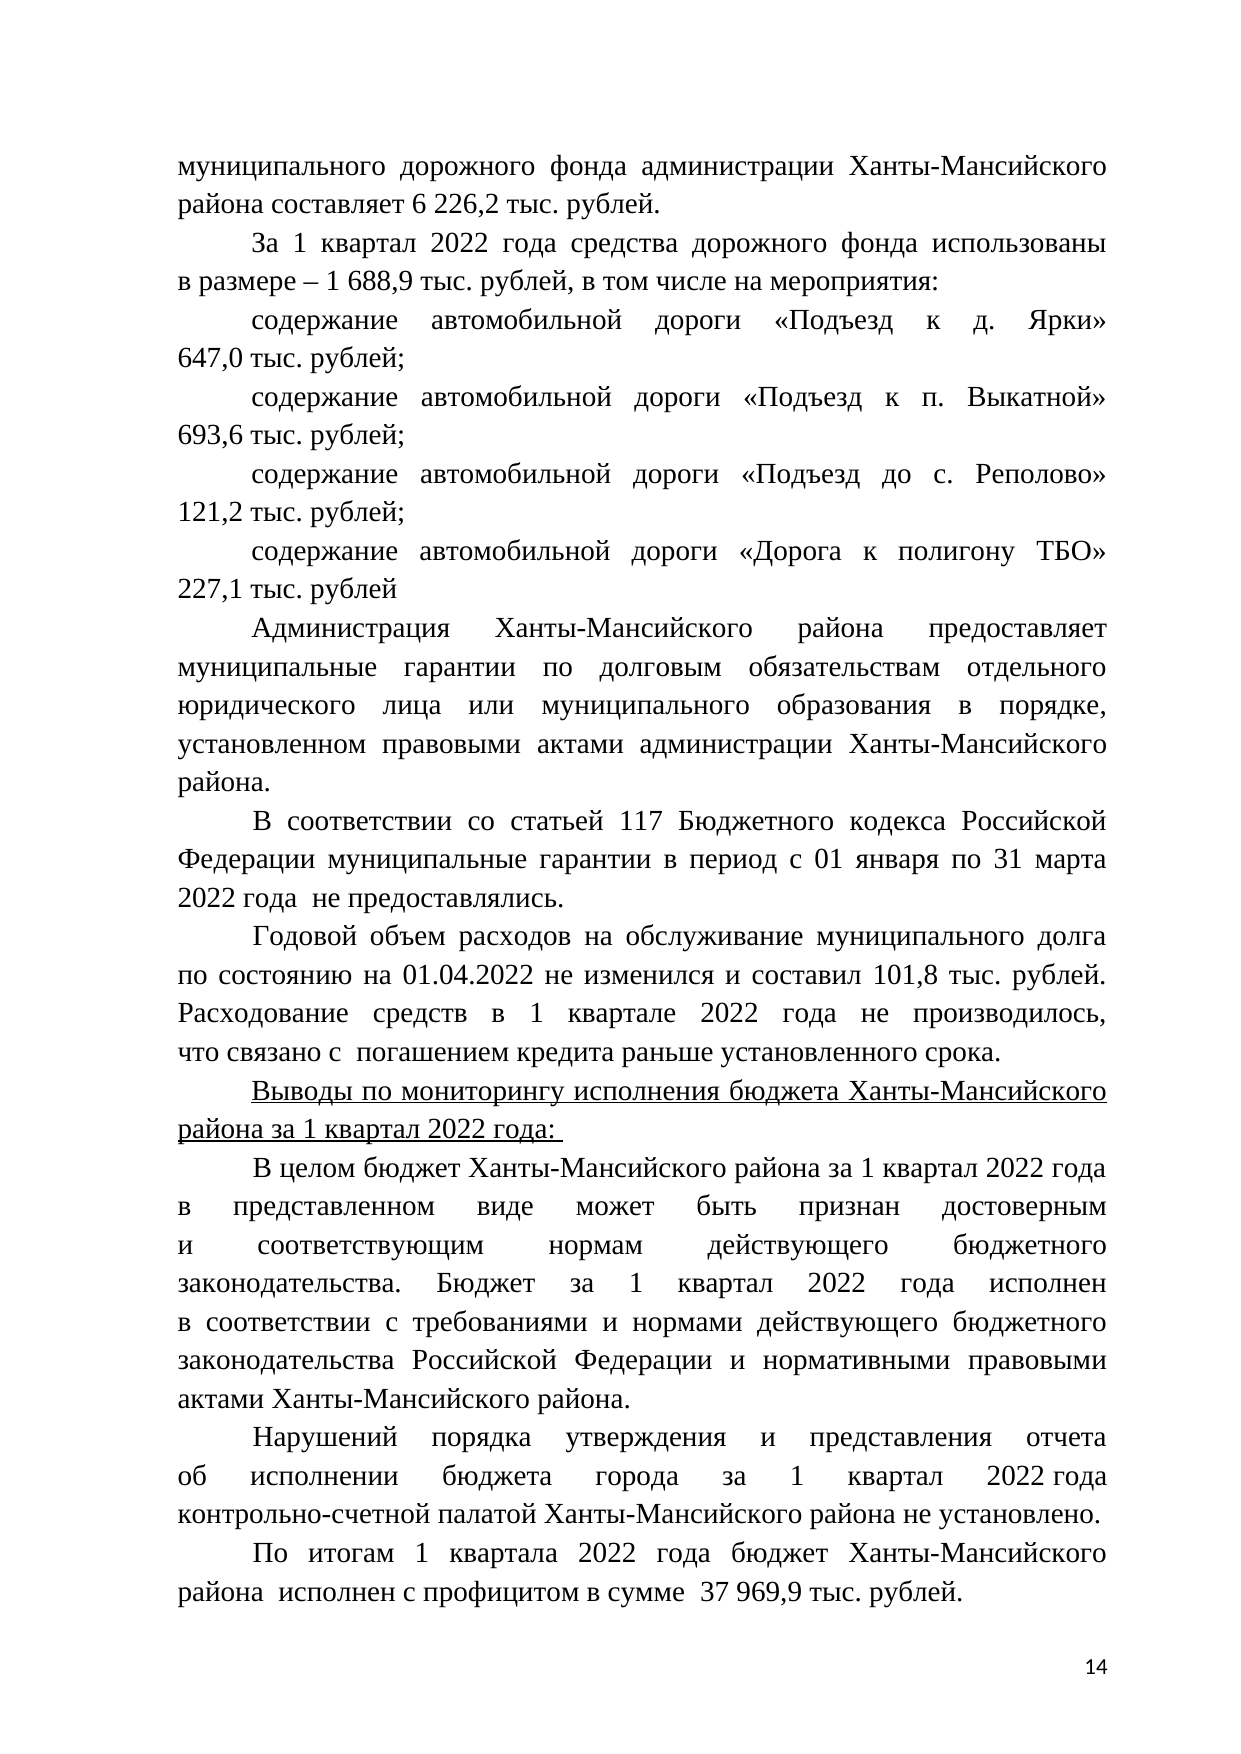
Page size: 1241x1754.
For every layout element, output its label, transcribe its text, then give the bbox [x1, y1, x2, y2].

text содержание автомобильной дороги «Подъезд к д. Ярки» 647,0 тыс. рублей; [177, 302, 1107, 374]
text В целом бюджет Ханты-Мансийского района за 1 квартал 2022 года в представленном виде может быть признан достоверным и соответствующим нормам действующего бюджетного законодательства. Бюджет за 1 квартал 2022 года исполнен в соответствии с требованиями и нормами действующего бюджетного законодательства Российской Федерации и нормативными правовыми актами Ханты-Мансийского района. [177, 1150, 1107, 1414]
text В соответствии со статьей 117 Бюджетного кодекса Российской Федерации муниципальные гарантии в период с 01 января по 31 марта 2022 года не предоставлялись. [177, 803, 1107, 913]
text содержание автомобильной дороги «Дорога к полигону ТБО» 227,1 тыс. рублей [177, 533, 1107, 605]
text содержание автомобильной дороги «Подъезд до с. Реполово» 121,2 тыс. рублей; [177, 456, 1107, 528]
text Администрация Ханты-Мансийского района предоставляет муниципальные гарантии по долговым обязательствам отдельного юридического лица или муниципального образования в порядке, установленном правовыми актами администрации Ханты-Мансийского района. [177, 610, 1107, 798]
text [177, 148, 1107, 220]
text По итогам 1 квартала 2022 года бюджет Ханты-Мансийского района исполнен с профицитом в сумме 37 969,9 тыс. рублей. [177, 1535, 1107, 1607]
text содержание автомобильной дороги «Подъезд к п. Выкатной» 693,6 тыс. рублей; [177, 379, 1107, 451]
text Нарушений порядка утверждения и представления отчета об исполнении бюджета города за 1 квартал 2022 года контрольно-счетной палатой Ханты-Мансийского района не установлено. [177, 1419, 1107, 1530]
text Годовой объем расходов на обслуживание муниципального долга по состоянию на 01.04.2022 не изменился и составил 101,8 тыс. рублей. Расходование средств в 1 квартале 2022 года не производилось, что связано с погашением кредита раньше установленного срока. [177, 918, 1107, 1068]
text За 1 квартал 2022 года средства дорожного фонда использованы в размере – 1 688,9 тыс. рублей, в том числе на мероприятия: [177, 225, 1107, 297]
text Выводы по мониторингу исполнения бюджета Ханты-Мансийского района за 1 квартал 2022 года: [177, 1073, 1107, 1145]
